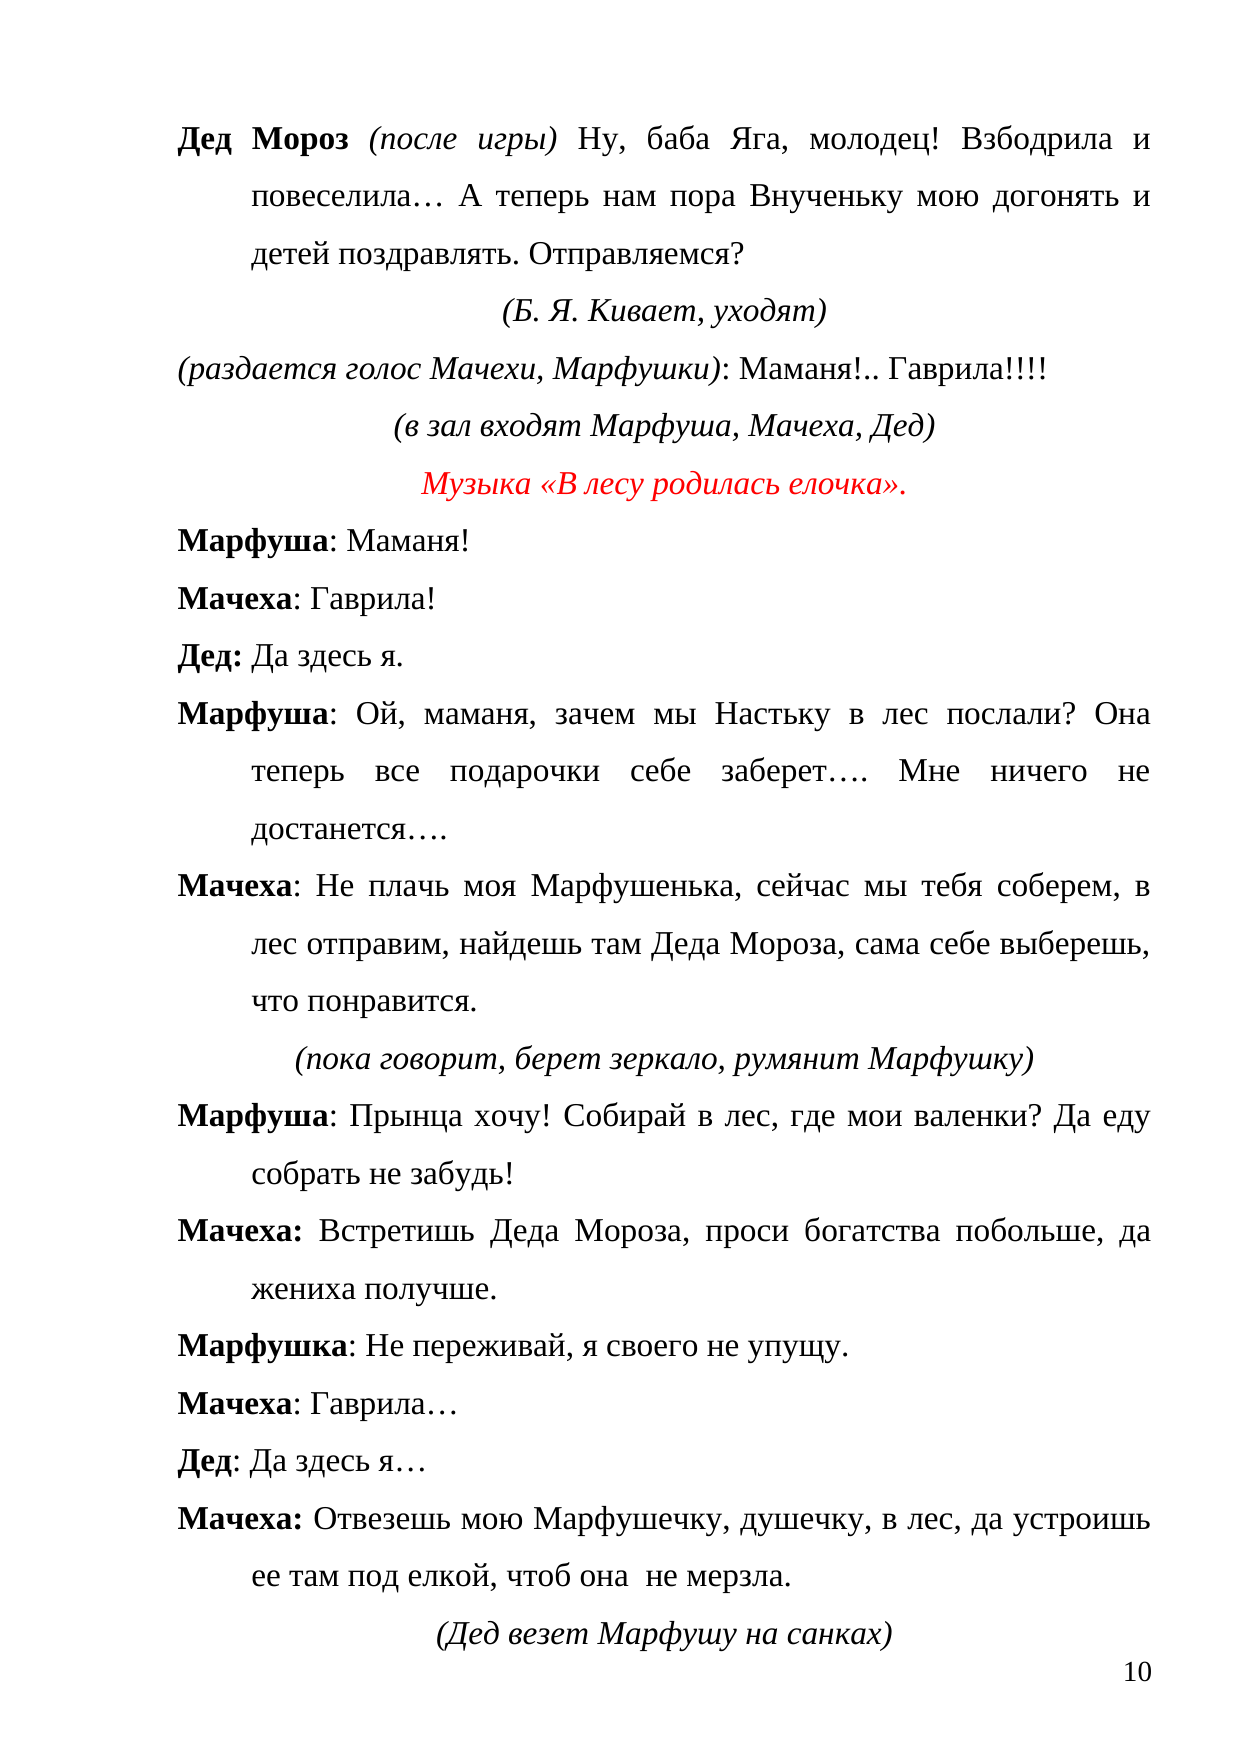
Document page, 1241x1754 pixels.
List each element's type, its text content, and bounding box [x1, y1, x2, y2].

text Дед: Да здесь я. [177, 636, 1152, 674]
text Мачеха: Не плачь моя Марфушенька, сейчас мы тебя соберем, в лес отправим, найдешь там Деда Мороза, сама себе выберешь, что понравится. [177, 866, 1152, 1019]
text (в зал входят Марфуша, Мачеха, Дед) [177, 406, 1152, 444]
text Марфуша: Ой, маманя, зачем мы Настьку в лес послали? Она теперь все подарочки себе заберет…. Мне ничего не достанется…. [177, 693, 1152, 846]
text Марфуша: Прынца хочу! Собирай в лес, где мои валенки? Да еду собрать не забудь! [177, 1096, 1152, 1191]
text (пока говорит, берет зеркало, румянит Марфушку) [177, 1038, 1152, 1076]
text Марфушка: Не переживай, я своего не упущу. [177, 1326, 1152, 1364]
text Марфуша: Маманя! [177, 521, 1152, 559]
text (раздается голос Мачехи, Марфушки): Маманя!.. Гаврила!!!! [177, 348, 1152, 386]
text Мачеха: Встретишь Деда Мороза, проси богатства побольше, да жениха получше. [177, 1211, 1152, 1306]
text Мачеха: Гаврила! [177, 578, 1152, 616]
text (Дед везет Марфушу на санках) [177, 1613, 1152, 1651]
text (Б. Я. Кивает, уходят) [177, 291, 1152, 329]
text Дед Мороз (после игры) Ну, баба Яга, молодец! Взбодрила и повеселила… А теперь нам пора Внученьку мою догонять и детей поздравлять. Отправляемся? [177, 118, 1152, 271]
text Дед: Да здесь я… [177, 1441, 1152, 1479]
text Музыка «В лесу родилась елочка». [177, 463, 1152, 501]
text Мачеха: Отвезешь мою Марфушечку, душечку, в лес, да устроишь ее там под елкой, чтоб она не мерзла. [177, 1498, 1152, 1594]
text Мачеха: Гаврила… [177, 1383, 1152, 1421]
